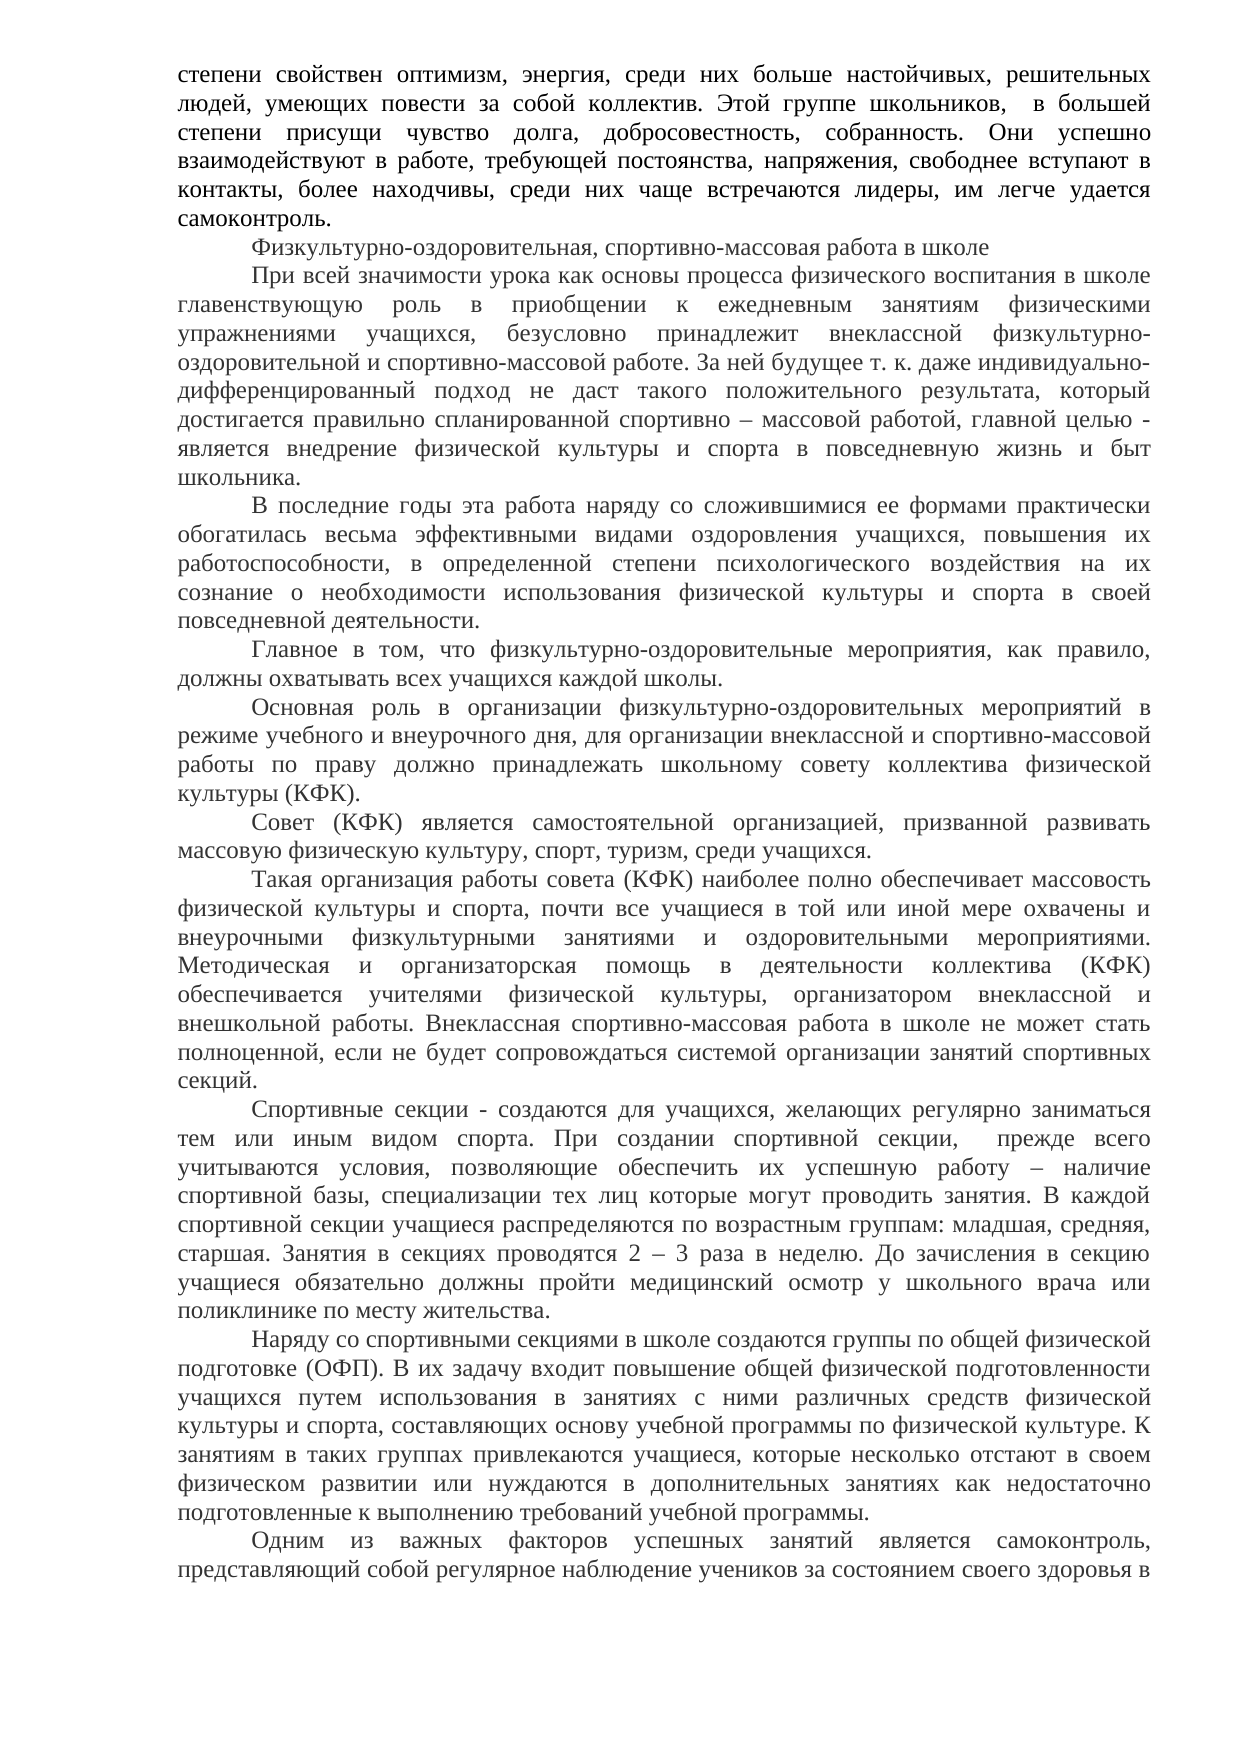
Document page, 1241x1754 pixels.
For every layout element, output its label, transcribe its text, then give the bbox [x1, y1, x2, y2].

text Совет (КФК) является самостоятельной организацией, призванной развивать массовую физическую культуру, спорт, туризм, среди учащихся. [177, 807, 1152, 864]
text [177, 59, 1152, 232]
text При всей значимости урока как основы процесса физического воспитания в школе главенствующую роль в приобщении к ежедневным занятиям физическими упражнениями учащихся, безусловно принадлежит внеклассной физкультурно-оздоровительной и спортивно-массовой работе. За ней будущее т. к. даже индивидуально-дифференцированный подход не даст такого положительного результата, который достигается правильно спланированной спортивно – массовой работой, главной целью - является внедрение физической культуры и спорта в повседневную жизнь и быт школьника. [177, 260, 1152, 490]
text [177, 1525, 1152, 1583]
text Физкультурно-оздоровительная, спортивно-массовая работа в школе [177, 232, 1152, 260]
text Наряду со спортивными секциями в школе создаются группы по общей физической подготовке (ОФП). В их задачу входит повышение общей физической подготовленности учащихся путем использования в занятиях с ними различных средств физической культуры и спорта, составляющих основу учебной программы по физической культуре. К занятиям в таких группах привлекаются учащиеся, которые несколько отстают в своем физическом развитии или нуждаются в дополнительных занятиях как недостаточно подготовленные к выполнению требований учебной программы. [177, 1324, 1152, 1525]
text Такая организация работы совета (КФК) наиболее полно обеспечивает массовость физической культуры и спорта, почти все учащиеся в той или иной мере охвачены и внеурочными физкультурными занятиями и оздоровительными мероприятиями. Методическая и организаторская помощь в деятельности коллектива (КФК) обеспечивается учителями физической культуры, организатором внеклассной и внешкольной работы. Внеклассная спортивно-массовая работа в школе не может стать полноценной, если не будет сопровождаться системой организации занятий спортивных секций. [177, 864, 1152, 1094]
text Главное в том, что физкультурно-оздоровительные мероприятия, как правило, должны охватывать всех учащихся каждой школы. [177, 634, 1152, 692]
text Спортивные секции - создаются для учащихся, желающих регулярно заниматься тем или иным видом спорта. При создании спортивной секции, прежде всего учитываются условия, позволяющие обеспечить их успешную работу – наличие спортивной базы, специализации тех лиц которые могут проводить занятия. В каждой спортивной секции учащиеся распределяются по возрастным группам: младшая, средняя, старшая. Занятия в секциях проводятся 2 – 3 раза в неделю. До зачисления в секцию учащиеся обязательно должны пройти медицинский осмотр у школьного врача или поликлинике по месту жительства. [177, 1094, 1152, 1324]
text В последние годы эта работа наряду со сложившимися ее формами практически обогатилась весьма эффективными видами оздоровления учащихся, повышения их работоспособности, в определенной степени психологического воздействия на их сознание о необходимости использования физической культуры и спорта в своей повседневной деятельности. [177, 490, 1152, 634]
text Основная роль в организации физкультурно-оздоровительных мероприятий в режиме учебного и внеурочного дня, для организации внеклассной и спортивно-массовой работы по праву должно принадлежать школьному совету коллектива физической культуры (КФК). [177, 692, 1152, 807]
